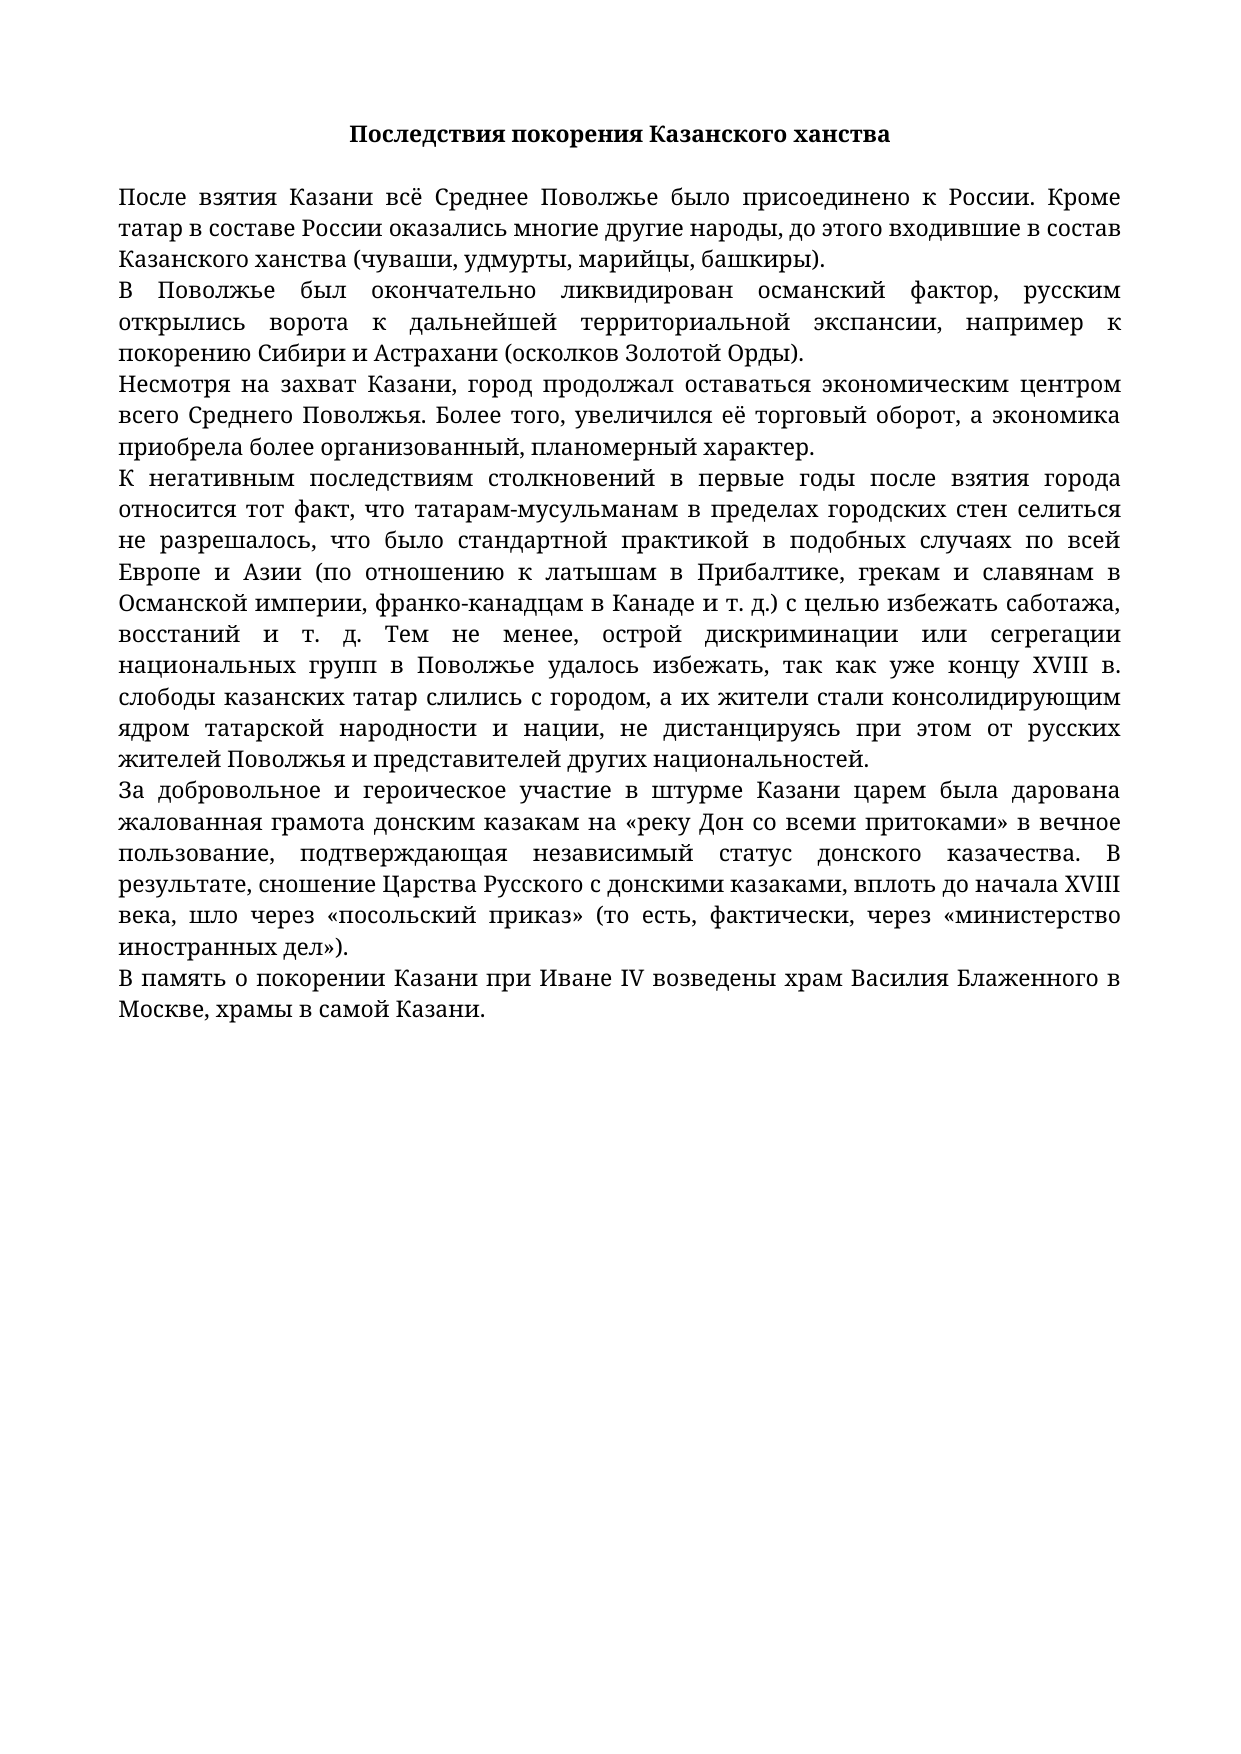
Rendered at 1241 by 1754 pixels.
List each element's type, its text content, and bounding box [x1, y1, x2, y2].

text Последствия покорения Казанского ханства [118, 118, 1122, 149]
text В Поволжье был окончательно ликвидирован османский фактор, русским открылись ворота к дальнейшей территориальной экспансии, например к покорению Сибири и Астрахани (осколков Золотой Орды). [118, 274, 1122, 368]
text После взятия Казани всё Среднее Поволжье было присоединено к России. Кроме татар в составе России оказались многие другие народы, до этого входившие в состав Казанского ханства (чуваши, удмурты, марийцы, башкиры). [118, 181, 1122, 274]
text К негативным последствиям столкновений в первые годы после взятия города относится тот факт, что татарам-мусульманам в пределах городских стен селиться не разрешалось, что было стандартной практикой в подобных случаях по всей Европе и Азии (по отношению к латышам в Прибалтике, грекам и славянам в Османской империи, франко-канадцам в Канаде и т. д.) с целью избежать саботажа, восстаний и т. д. Тем не менее, острой дискриминации или сегрегации национальных групп в Поволжье удалось избежать, так как уже концу XVIII в. слободы казанских татар слились с городом, а их жители стали консолидирующим ядром татарской народности и нации, не дистанцируясь при этом от русских жителей Поволжья и представителей других национальностей. [118, 462, 1122, 774]
text Несмотря на захват Казани, город продолжал оставаться экономическим центром всего Среднего Поволжья. Более того, увеличился её торговый оборот, а экономика приобрела более организованный, планомерный характер. [118, 368, 1122, 462]
text В память о покорении Казани при Иване IV возведены храм Василия Блаженного в Москве, храмы в самой Казани. [118, 962, 1122, 1024]
text За добровольное и героическое участие в штурме Казани царем была дарована жалованная грамота донским казакам на «реку Дон со всеми притоками» в вечное пользование, подтверждающая независимый статус донского казачества. В результате, сношение Царства Руccкого с донскими казаками, вплоть до начала XVIII века, шло через «посольский приказ» (то есть, фактически, через «министерство иностранных дел»). [118, 774, 1122, 962]
